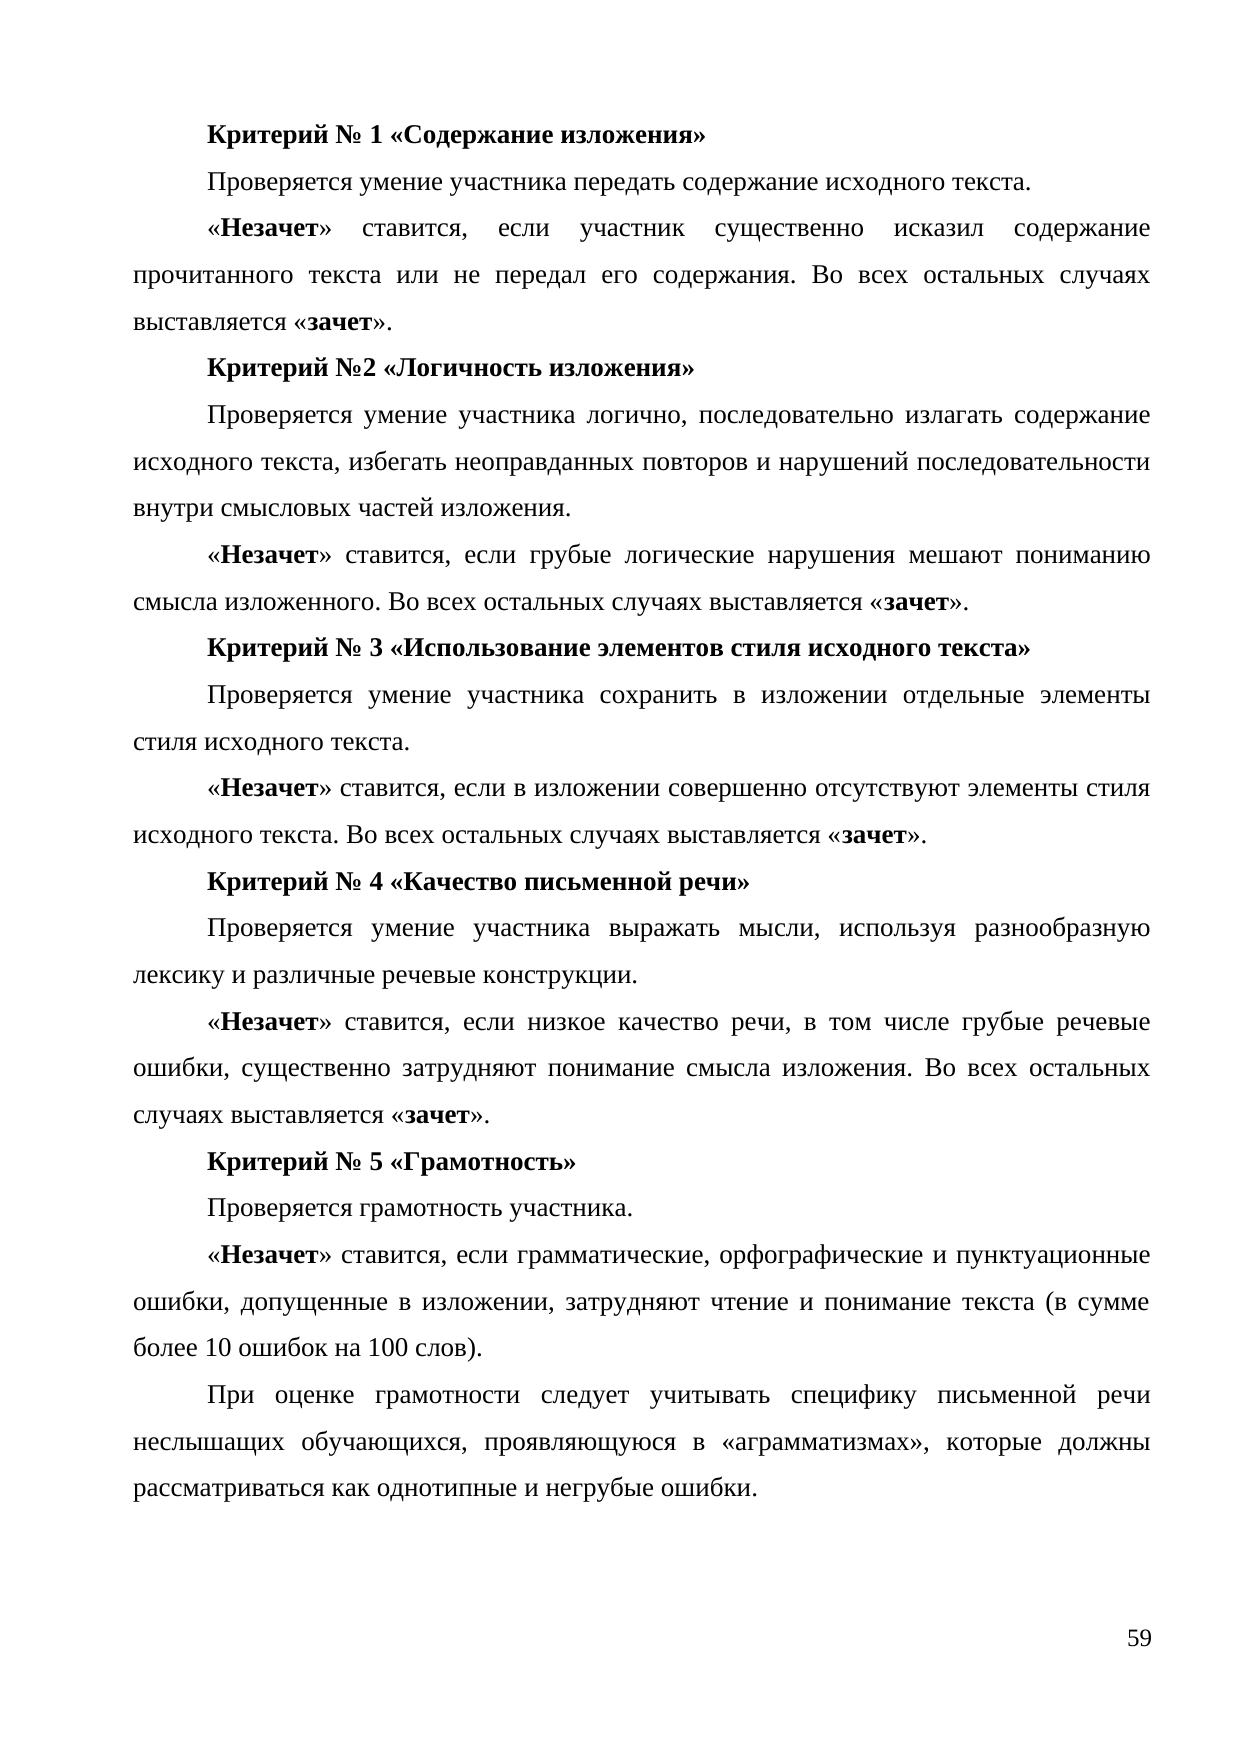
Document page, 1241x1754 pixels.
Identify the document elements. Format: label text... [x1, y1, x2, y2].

text «Незачет» ставится, если участник существенно исказил содержание прочитанного текста или не передал его содержания. Во всех остальных случаях выставляется «зачет». [133, 211, 1152, 336]
text Критерий № 4 «Качество письменной речи» [133, 865, 1152, 896]
text Проверяется умение участника передать содержание исходного текста. [133, 165, 1152, 196]
text Критерий №2 «Логичность изложения» [133, 351, 1152, 383]
text Критерий № 3 «Использование элементов стиля исходного текста» [133, 631, 1152, 663]
text Проверяется умение участника логично, последовательно излагать содержание исходного текста, избегать неоправданных повторов и нарушений последовательности внутри смысловых частей изложения. [133, 398, 1152, 523]
text Проверяется грамотность участника. [133, 1191, 1152, 1223]
text Проверяется умение участника сохранить в изложении отдельные элементы стиля исходного текста. [133, 678, 1152, 756]
text «Незачет» ставится, если грамматические, орфографические и пунктуационные ошибки, допущенные в изложении, затрудняют чтение и понимание текста (в сумме более 10 ошибок на 100 слов). [133, 1238, 1152, 1363]
text «Незачет» ставится, если в изложении совершенно отсутствуют элементы стиля исходного текста. Во всех остальных случаях выставляется «зачет». [133, 771, 1152, 849]
text Проверяется умение участника выражать мысли, используя разнообразную лексику и различные речевые конструкции. [133, 911, 1152, 989]
text «Незачет» ставится, если низкое качество речи, в том числе грубые речевые ошибки, существенно затрудняют понимание смысла изложения. Во всех остальных случаях выставляется «зачет». [133, 1005, 1152, 1129]
text Критерий № 1 «Содержание изложения» [133, 118, 1152, 149]
text «Незачет» ставится, если грубые логические нарушения мешают пониманию смысла изложенного. Во всех остальных случаях выставляется «зачет». [133, 538, 1152, 616]
text Критерий № 5 «Грамотность» [133, 1145, 1152, 1176]
text При оценке грамотности следует учитывать специфику письменной речи неслышащих обучающихся, проявляющуюся в «аграмматизмах», которые должны рассматриваться как однотипные и негрубые ошибки. [133, 1378, 1152, 1503]
